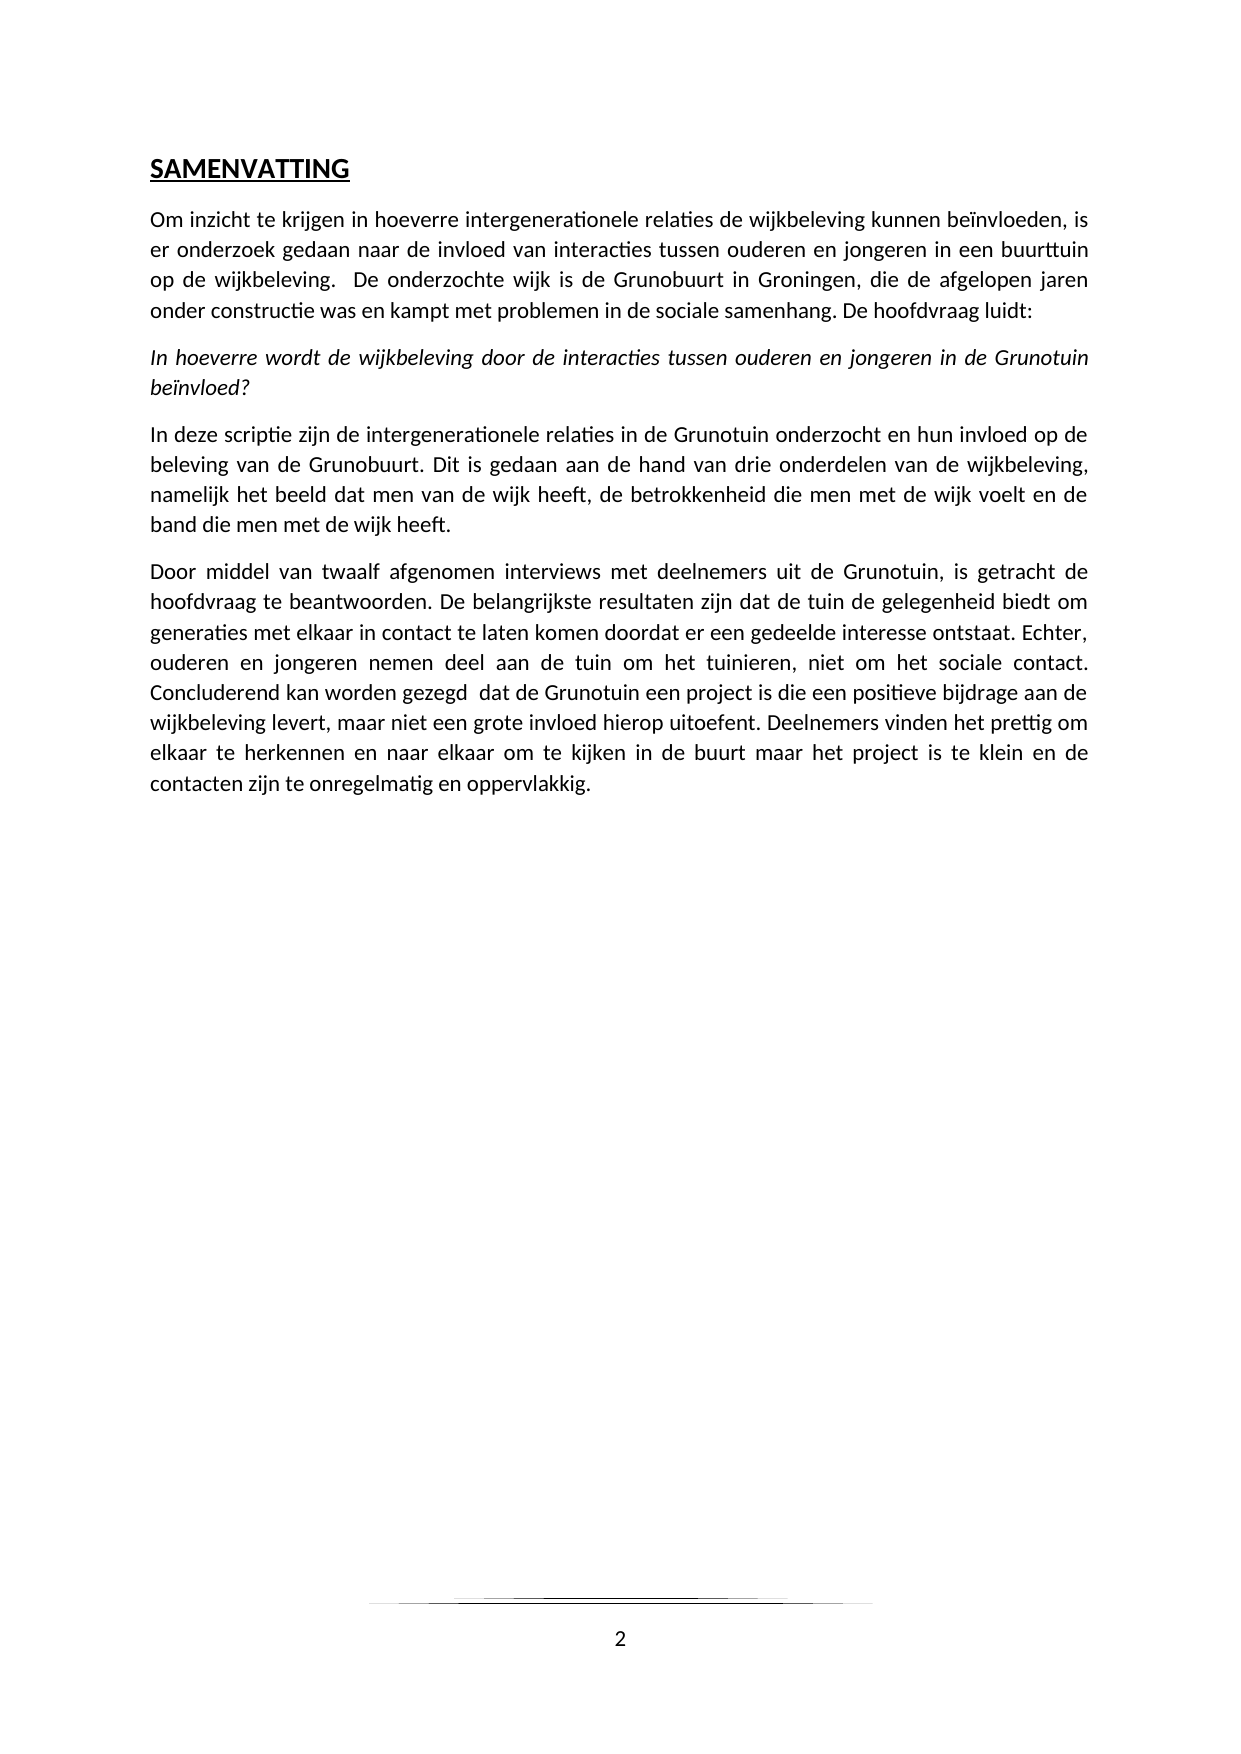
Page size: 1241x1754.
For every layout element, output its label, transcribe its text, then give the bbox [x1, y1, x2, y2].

text In deze scriptie zijn de intergenerationele relaties in de Grunotuin onderzocht en hun invloed op de beleving van de Grunobuurt. Dit is gedaan aan de hand van drie onderdelen van de wijkbeleving, namelijk het beeld dat men van de wijk heeft, de betrokkenheid die men met de wijk voelt en de band die men met de wijk heeft. [150, 420, 1090, 538]
text Door middel van twaalf afgenomen interviews met deelnemers uit de Grunotuin, is getracht de hoofdvraag te beantwoorden. De belangrijkste resultaten zijn dat de tuin de gelegenheid biedt om generaties met elkaar in contact te laten komen doordat er een gedeelde interesse ontstaat. Echter, ouderen en jongeren nemen deel aan de tuin om het tuinieren, niet om het sociale contact. Concluderend kan worden gezegd dat de Grunotuin een project is die een positieve bijdrage aan de wijkbeleving levert, maar niet een grote invloed hierop uitoefent. Deelnemers vinden het prettig om elkaar te herkennen en naar elkaar om te kijken in de buurt maar het project is te klein en de contacten zijn te onregelmatig en oppervlakkig. [150, 557, 1090, 797]
text SAMENVATTING [150, 150, 1090, 186]
text Om inzicht te krijgen in hoeverre intergenerationele relaties de wijkbeleving kunnen beïnvloeden, is er onderzoek gedaan naar de invloed van interacties tussen ouderen en jongeren in een buurttuin op de wijkbeleving. De onderzochte wijk is de Grunobuurt in Groningen, die de afgelopen jaren onder constructie was en kampt met problemen in de sociale samenhang. De hoofdvraag luidt: [150, 205, 1090, 324]
text In hoeverre wordt de wijkbeleving door de interacties tussen ouderen en jongeren in de Grunotuin beïnvloed? [150, 343, 1090, 401]
